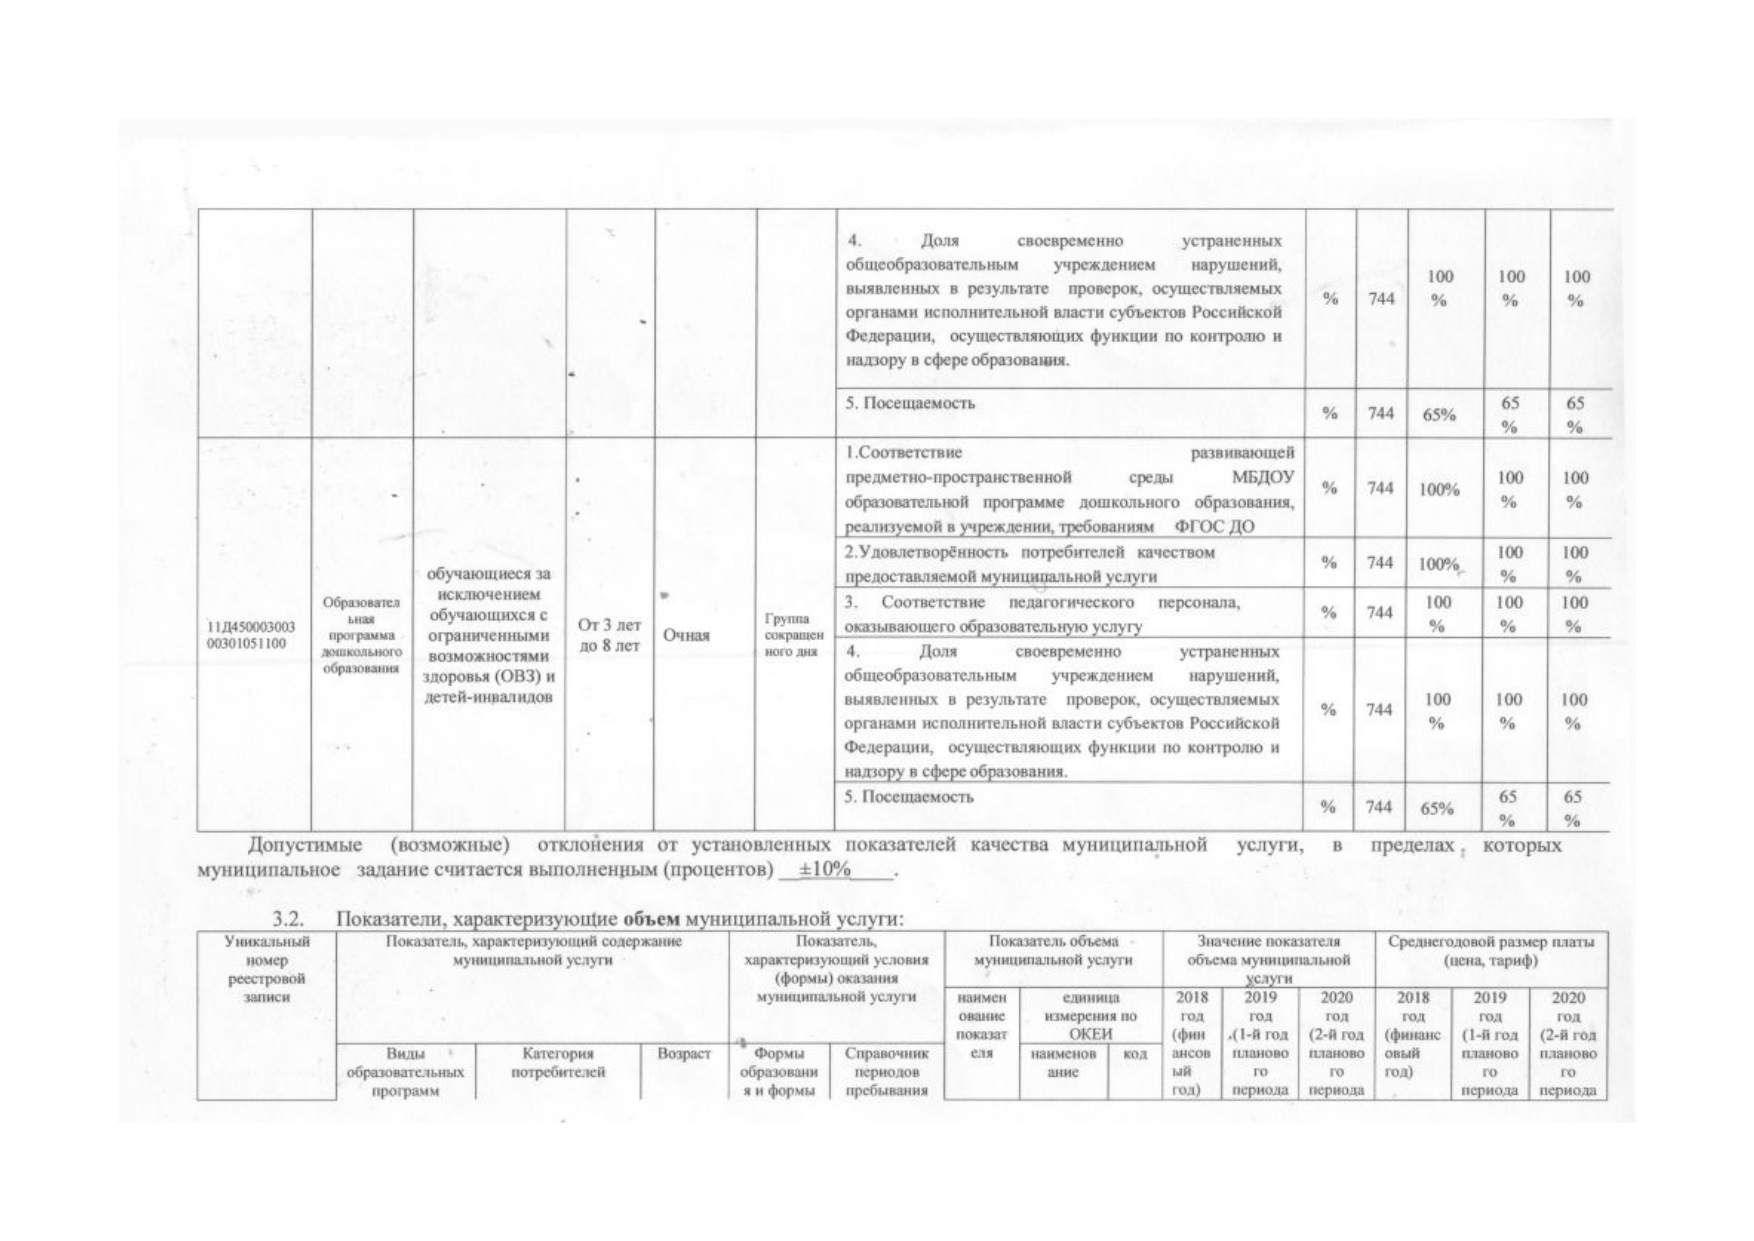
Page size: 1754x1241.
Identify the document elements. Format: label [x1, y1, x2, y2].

picture [118, 118, 1636, 1123]
